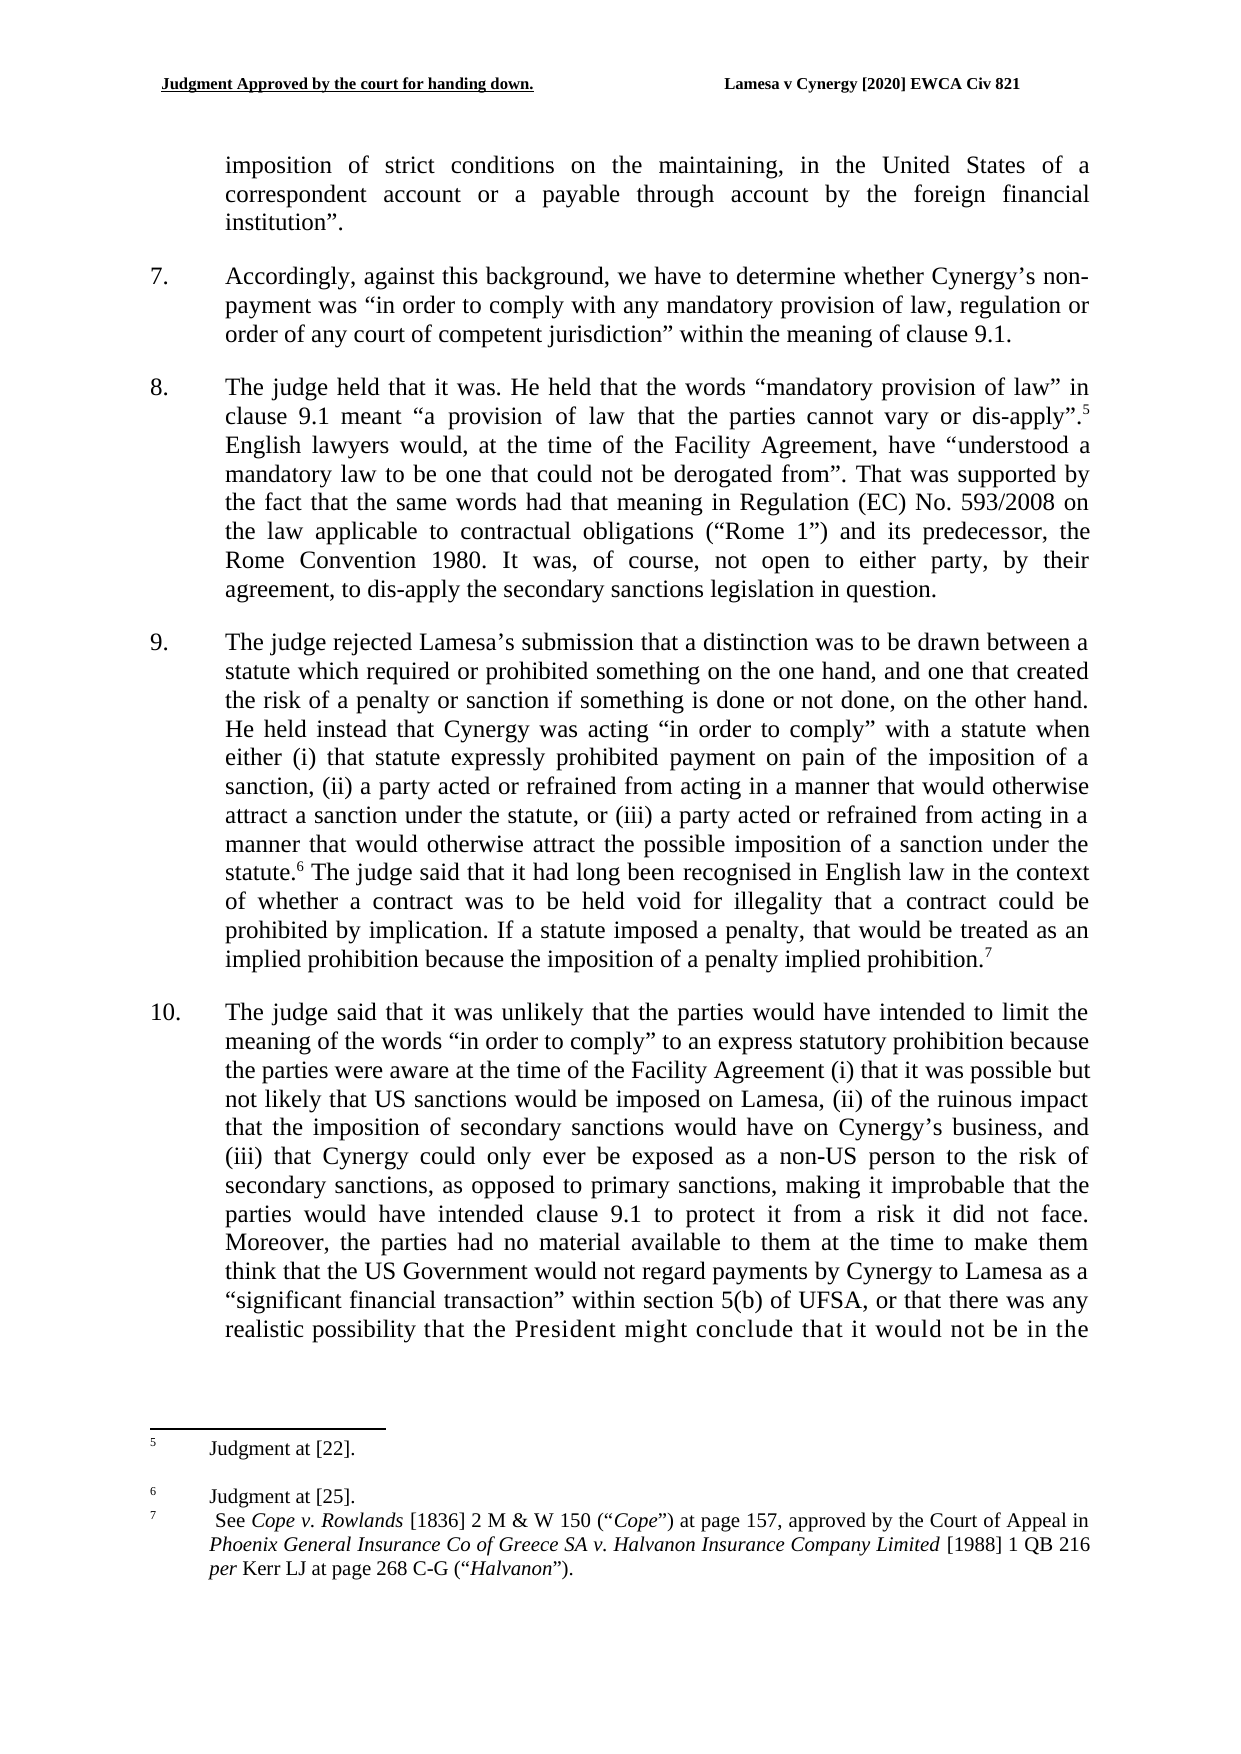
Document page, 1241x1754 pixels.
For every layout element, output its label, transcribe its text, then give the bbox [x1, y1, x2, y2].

text Accordingly, against this background, we have to determine whether Cynergy’s non-payment was “in order to comply with any mandatory provision of law, regulation or order of any court of competent jurisdiction” within the meaning of clause 9.1. [150, 261, 1090, 347]
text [150, 150, 1090, 236]
text The judge held that it was. He held that the words “mandatory provision of law” in clause 9.1 meant “a provision of law that the parties cannot vary or dis-apply”. English lawyers would, at the time of the Facility Agreement, have “understood a mandatory law to be one that could not be derogated from”. That was supported by the fact that the same words had that meaning in Regulation (EC) No. 593/2008 on the law applicable to contractual obligations (“Rome 1”) and its predecessor, the Rome Convention 1980. It was, of course, not open to either party, by their agreement, to dis-apply the secondary sanctions legislation in question. [150, 372, 1090, 602]
text The judge rejected Lamesa’s submission that a distinction was to be drawn between a statute which required or prohibited something on the one hand, and one that created the risk of a penalty or sanction if something is done or not done, on the other hand. He held instead that Cynergy was acting “in order to comply” with a statute when either (i) that statute expressly prohibited payment on pain of the imposition of a sanction, (ii) a party acted or refrained from acting in a manner that would otherwise attract a sanction under the statute, or (iii) a party acted or refrained from acting in a manner that would otherwise attract the possible imposition of a sanction under the statute. The judge said that it had long been recognised in English law in the context of whether a contract was to be held void for illegality that a contract could be prohibited by implication. If a statute imposed a penalty, that would be treated as an implied prohibition because the imposition of a penalty implied prohibition. [150, 627, 1090, 972]
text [150, 997, 1090, 1342]
